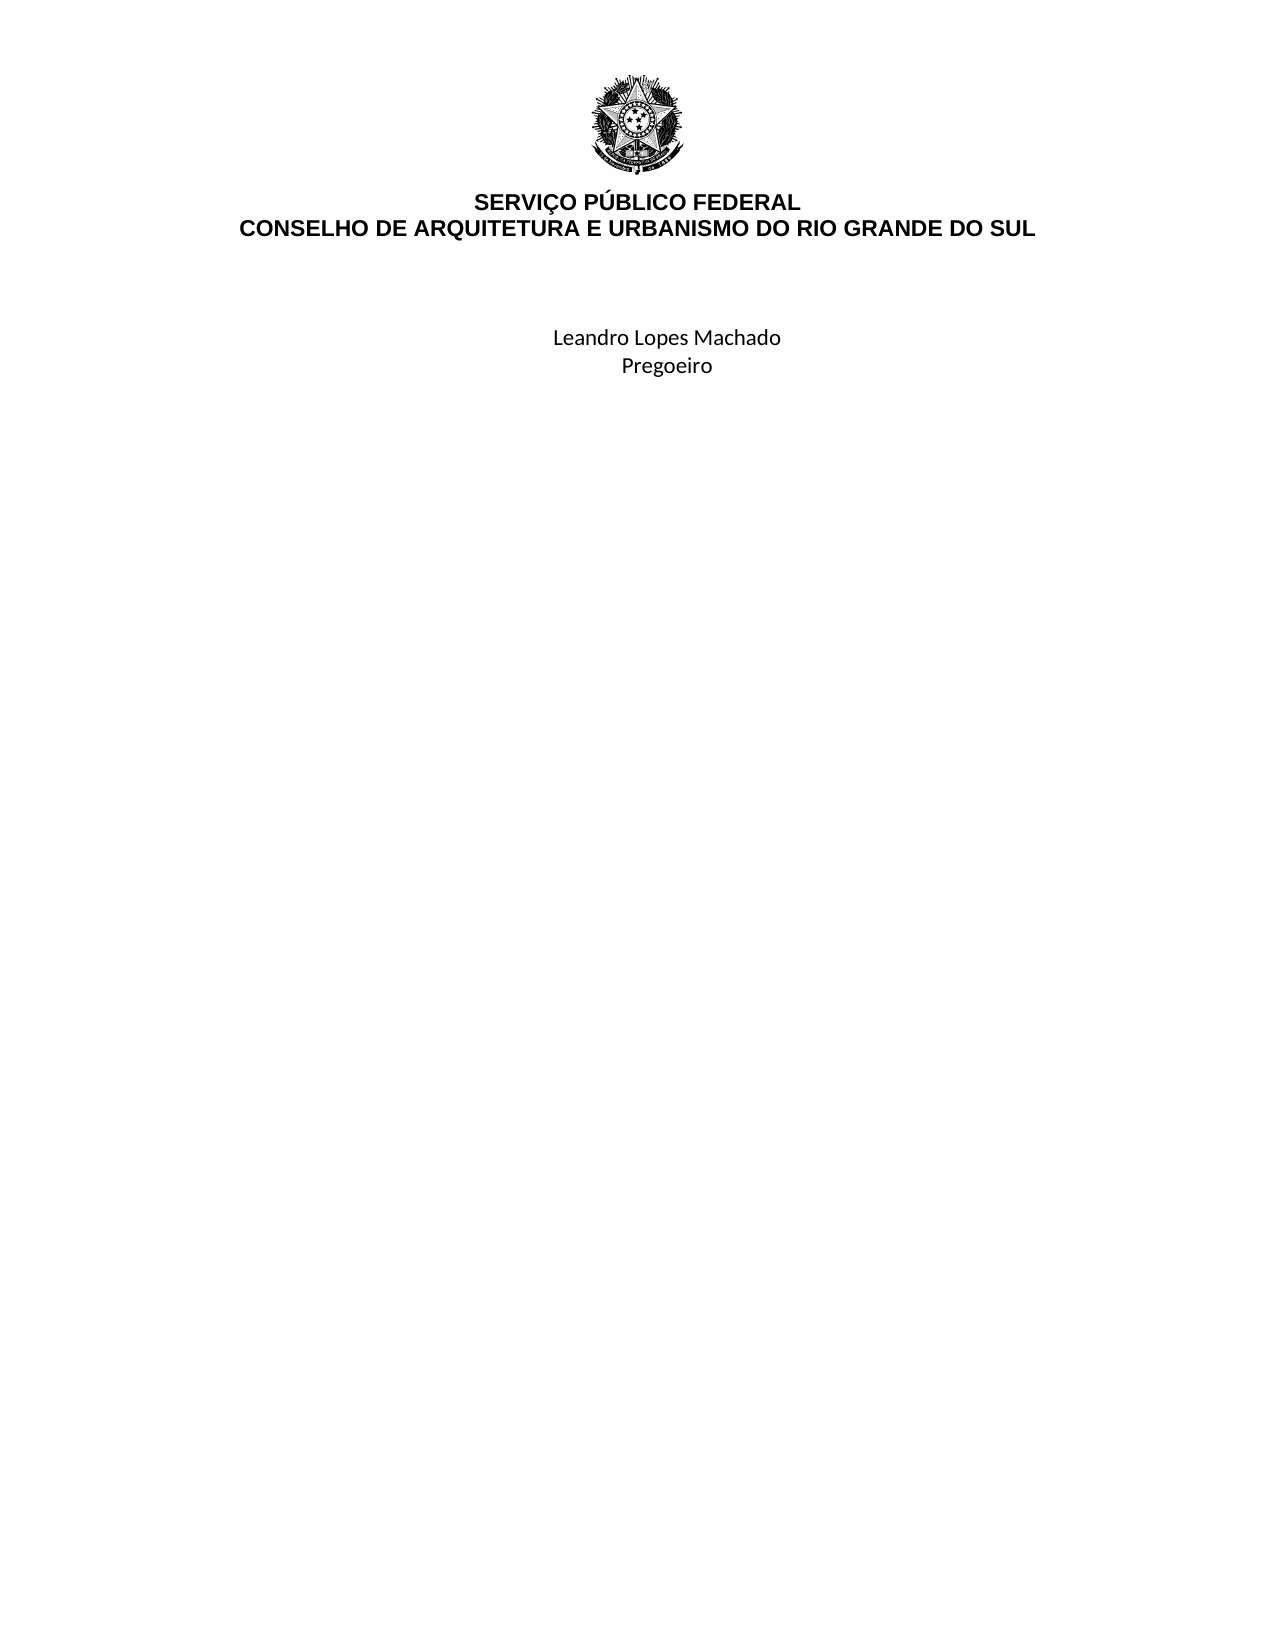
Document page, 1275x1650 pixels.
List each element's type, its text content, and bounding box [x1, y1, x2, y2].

title Leandro Lopes Machado [236, 323, 1098, 351]
title Pregoeiro [236, 351, 1098, 379]
picture [591, 75, 684, 175]
